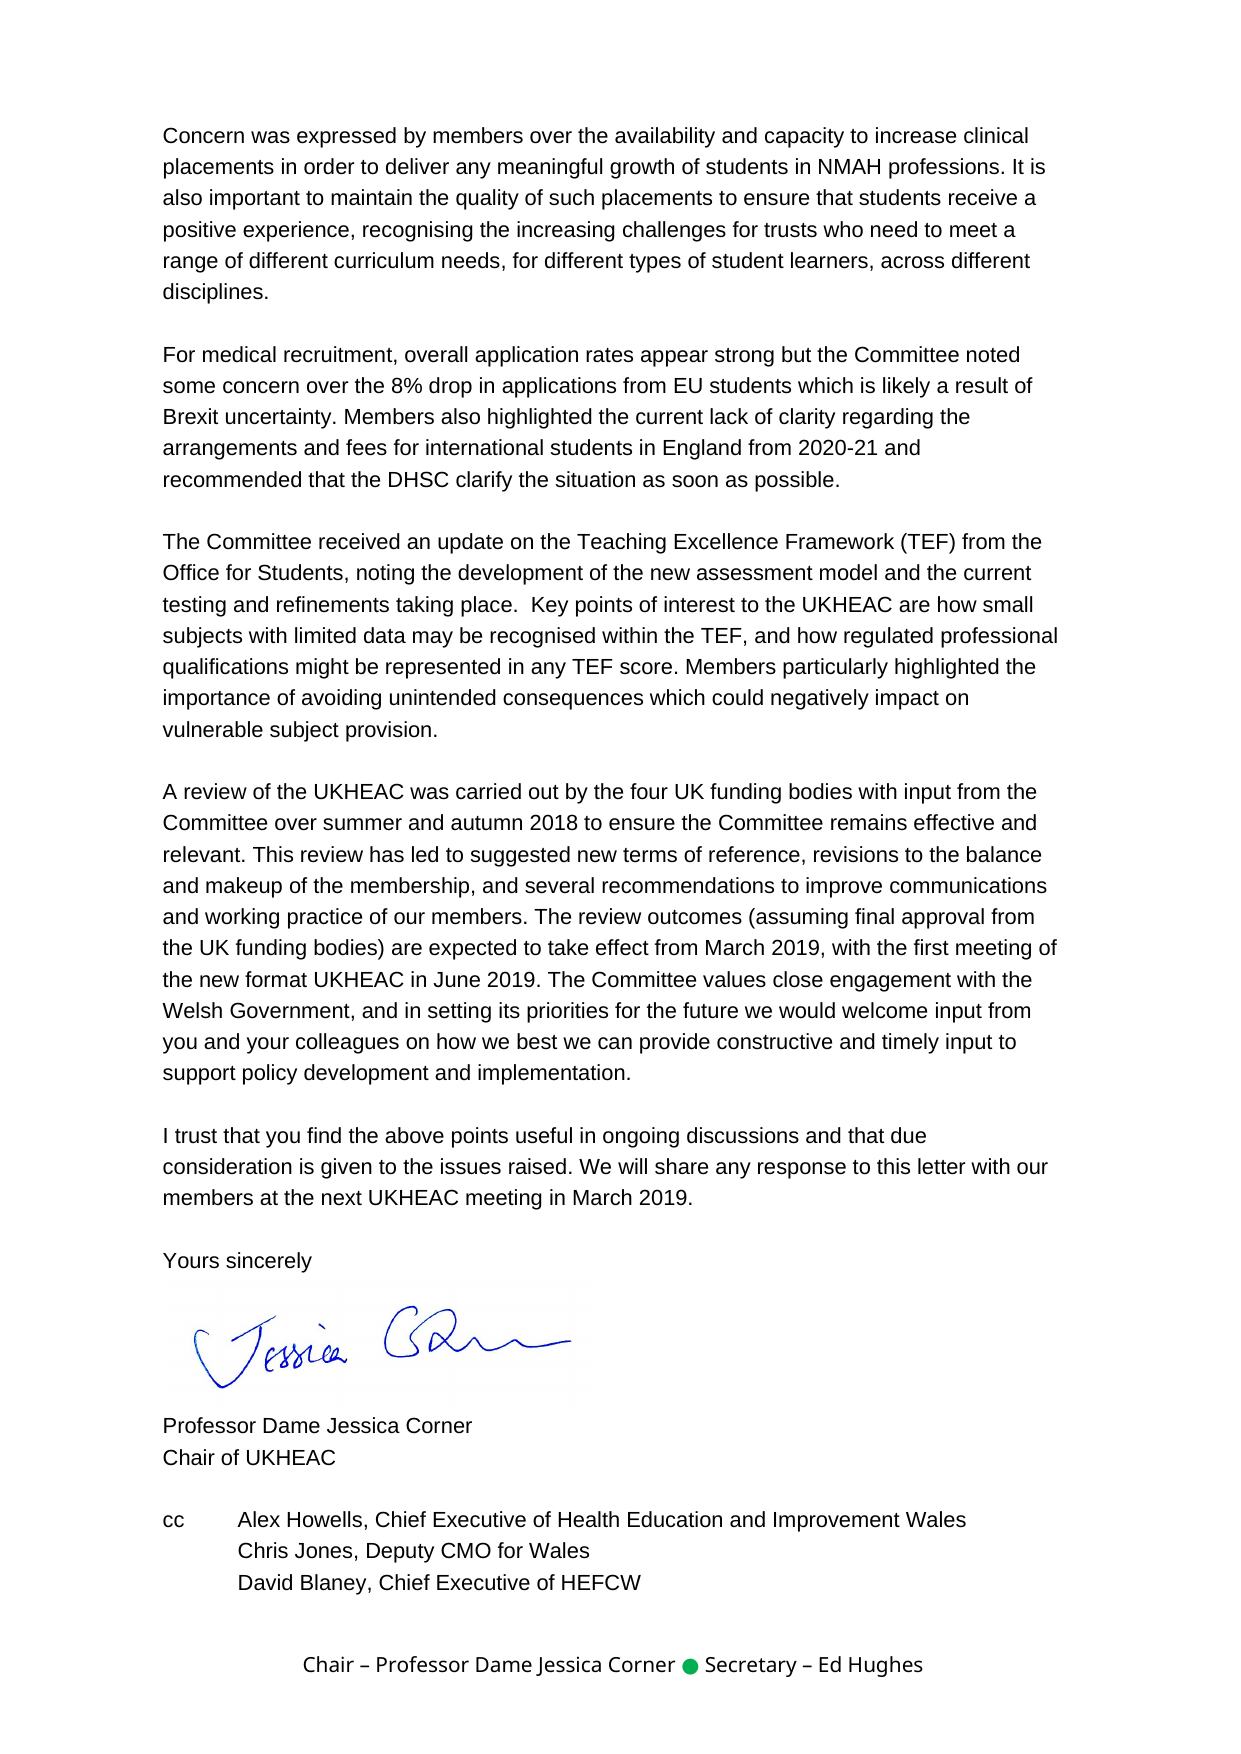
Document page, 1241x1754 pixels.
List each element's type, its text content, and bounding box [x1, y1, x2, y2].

text Chair of UKHEAC [162, 1440, 1063, 1471]
text Yours sincerely [162, 1243, 1063, 1274]
text Chris Jones, Deputy CMO for Wales [237, 1534, 1063, 1565]
text cc Alex Howells, Chief Executive of Health Education and Improvement Wales [162, 1503, 1063, 1534]
text A review of the UKHEAC was carried out by the four UK funding bodies with input from the Committee over summer and autumn 2018 to ensure the Committee remains effective and relevant. This review has led to suggested new terms of reference, revisions to the balance and makeup of the membership, and several recommendations to improve communications and working practice of our members. The review outcomes (assuming final approval from the UK funding bodies) are expected to take effect from March 2019, with the first meeting of the new format UKHEAC in June 2019. The Committee values close engagement with the Welsh Government, and in setting its priorities for the future we would welcome input from you and your colleagues on how we best we can provide constructive and timely input to support policy development and implementation. [162, 774, 1063, 1087]
text Professor Dame Jessica Corner [162, 1409, 1063, 1440]
picture [162, 1274, 599, 1409]
text Concern was expressed by members over the availability and capacity to increase clinical placements in order to deliver any meaningful growth of students in NMAH professions. It is also important to maintain the quality of such placements to ensure that students receive a positive experience, recognising the increasing challenges for trusts who need to meet a range of different curriculum needs, for different types of student learners, across different disciplines. [162, 118, 1063, 306]
text David Blaney, Chief Executive of HEFCW [162, 1565, 1063, 1596]
text I trust that you find the above points useful in ongoing discussions and that due consideration is given to the issues raised. We will share any response to this letter with our members at the next UKHEAC meeting in March 2019. [162, 1118, 1063, 1212]
text The Committee received an update on the Teaching Excellence Framework (TEF) from the Office for Students, noting the development of the new assessment model and the current testing and refinements taking place. Key points of interest to the UKHEAC are how small subjects with limited data may be recognised within the TEF, and how regulated professional qualifications might be represented in any TEF score. Members particularly highlighted the importance of avoiding unintended consequences which could negatively impact on vulnerable subject provision. [162, 524, 1063, 743]
text For medical recruitment, overall application rates appear strong but the Committee noted some concern over the 8% drop in applications from EU students which is likely a result of Brexit uncertainty. Members also highlighted the current lack of clarity regarding the arrangements and fees for international students in England from 2020-21 and recommended that the DHSC clarify the situation as soon as possible. [162, 337, 1063, 493]
